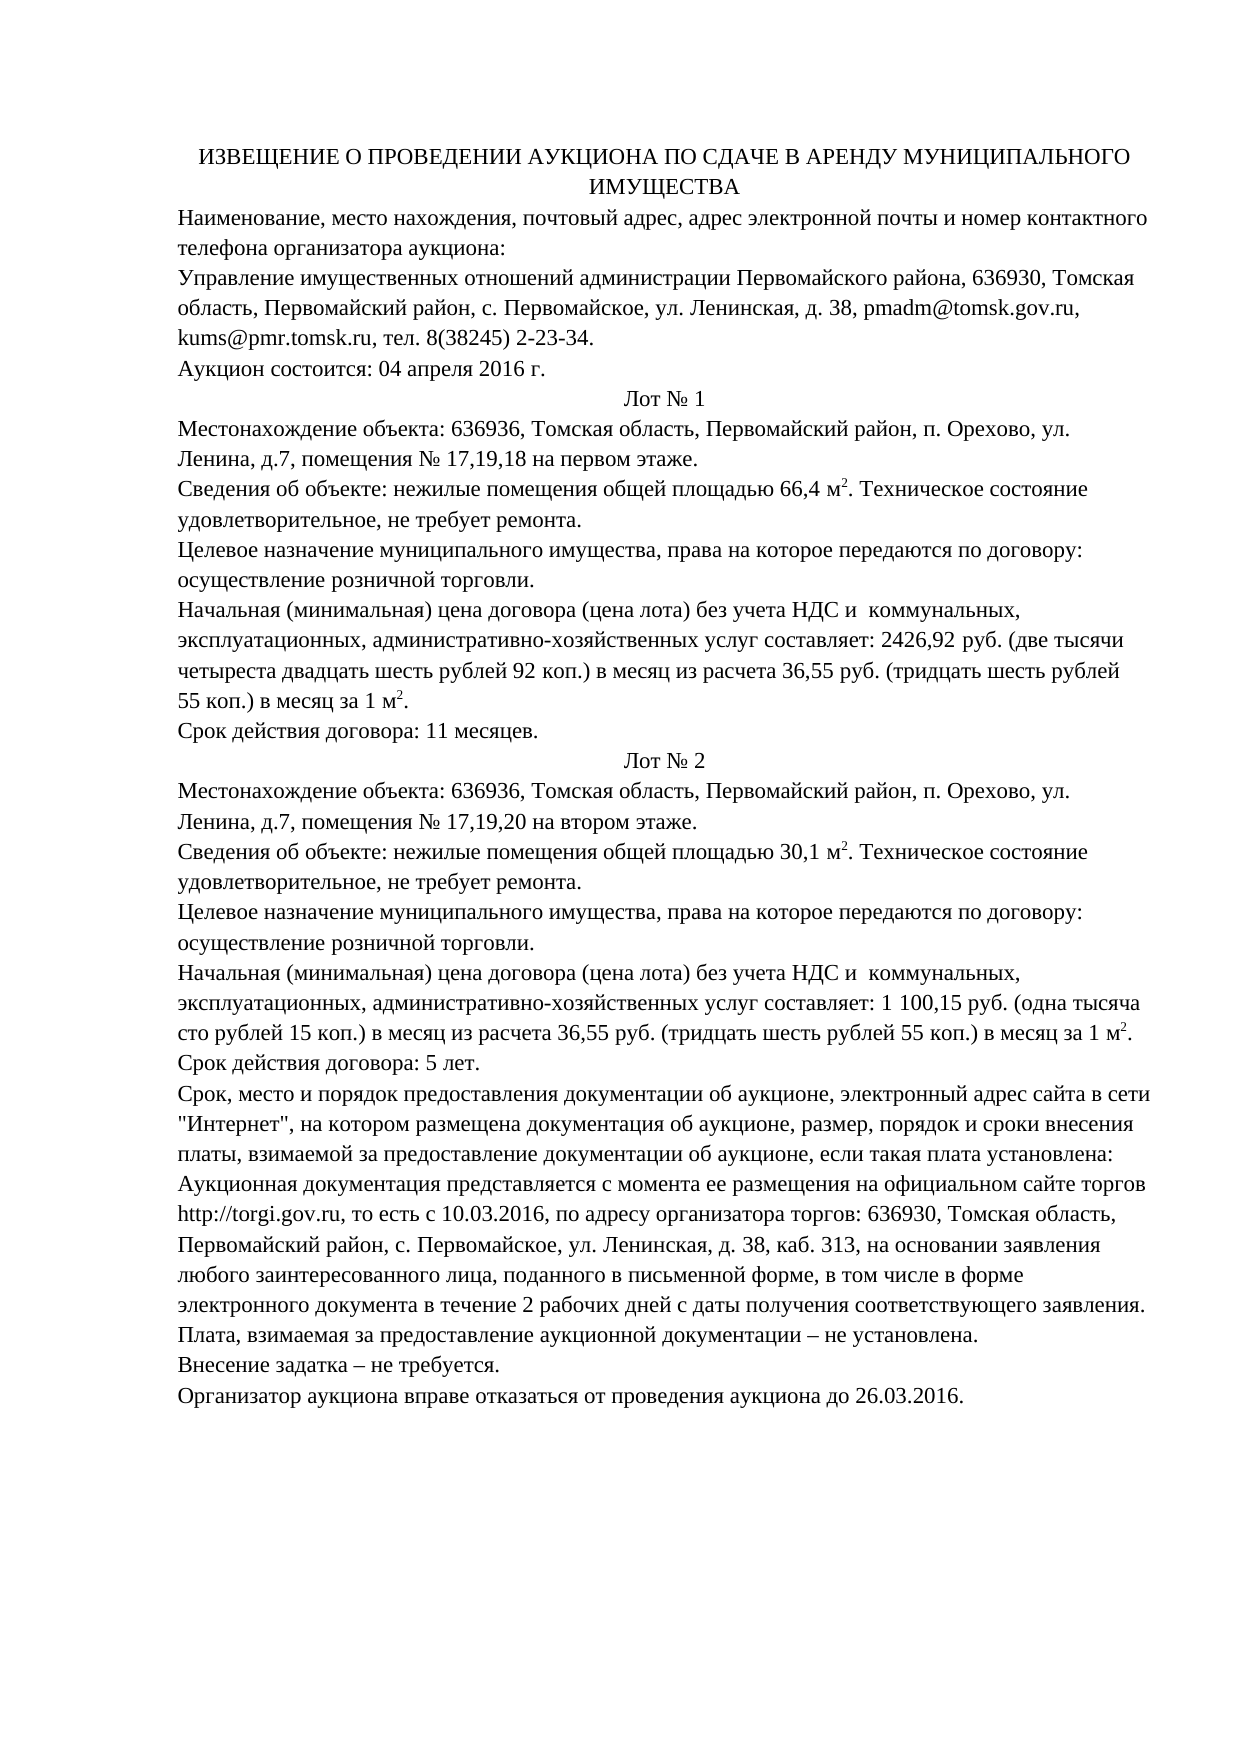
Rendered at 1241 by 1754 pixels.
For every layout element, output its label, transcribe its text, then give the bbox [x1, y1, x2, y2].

text Срок, место и порядок предоставления документации об аукционе, электронный адрес сайта в сети "Интернет", на котором размещена документация об аукционе, размер, порядок и сроки внесения платы, взимаемой за предоставление документации об аукционе, если такая плата установлена: [177, 1079, 1152, 1166]
text Наименование, место нахождения, почтовый адрес, адрес электронной почты и номер контактного телефона организатора аукциона: [177, 203, 1152, 260]
text Внесение задатка – не требуется. [177, 1351, 1152, 1378]
text Лот № 2 [177, 747, 1152, 774]
text Управление имущественных отношений администрации Первомайского района, 636930, Томская область, Первомайский район, с. Первомайское, ул. Ленинская, д. 38, pmadm@tomsk.gov.ru, kums@pmr.tomsk.ru, тел. 8(38245) 2-23-34. [177, 264, 1152, 351]
text Начальная (минимальная) цена договора (цена лота) без учета НДС и коммунальных, эксплуатационных, административно-хозяйственных услуг составляет: 1 100,15 руб. (одна тысяча сто рублей 15 коп.) в месяц из расчета 36,55 руб. (тридцать шесть рублей 55 коп.) в месяц за 1 м2. [177, 959, 1152, 1046]
text Местонахождение объекта: 636936, Томская область, Первомайский район, п. Орехово, ул. Ленина, д.7, помещения № 17,19,18 на первом этаже. [177, 415, 1152, 472]
text Целевое назначение муниципального имущества, права на которое передаются по договору: осуществление розничной торговли. [177, 898, 1152, 955]
text Сведения об объекте: нежилые помещения общей площадью 66,4 м2. Техническое состояние удовлетворительное, не требует ремонта. [177, 475, 1152, 532]
text Аукционная документация представляется с момента ее размещения на официальном сайте торгов http://torgi.gov.ru, то есть с 10.03.2016, по адресу организатора торгов: 636930, Томская область, Первомайский район, с. Первомайское, ул. Ленинская, д. 38, каб. 313, на основании заявления любого заинтересованного лица, поданного в письменной форме, в том числе в форме электронного документа в течение 2 рабочих дней с даты получения соответствующего заявления. Плата, взимаемая за предоставление аукционной документации – не установлена. [177, 1170, 1152, 1348]
text Целевое назначение муниципального имущества, права на которое передаются по договору: осуществление розничной торговли. [177, 536, 1152, 592]
text Лот № 1 [177, 385, 1152, 411]
text ИЗВЕЩЕНИЕ О ПРОВЕДЕНИИ АУКЦИОНА ПО СДАЧЕ В АРЕНДУ МУНИЦИПАЛЬНОГО ИМУЩЕСТВА [177, 143, 1152, 200]
text Организатор аукциона вправе отказаться от проведения аукциона до 26.03.2016. [177, 1382, 1152, 1408]
text Срок действия договора: 11 месяцев. [177, 717, 1152, 743]
text Сведения об объекте: нежилые помещения общей площадью 30,1 м2. Техническое состояние удовлетворительное, не требует ремонта. [177, 838, 1152, 894]
text Начальная (минимальная) цена договора (цена лота) без учета НДС и коммунальных, эксплуатационных, административно-хозяйственных услуг составляет: 2426,92 руб. (две тысячи четыреста двадцать шесть рублей 92 коп.) в месяц из расчета 36,55 руб. (тридцать шесть рублей 55 коп.) в месяц за 1 м2. [177, 596, 1152, 713]
text Местонахождение объекта: 636936, Томская область, Первомайский район, п. Орехово, ул. Ленина, д.7, помещения № 17,19,20 на втором этаже. [177, 777, 1152, 834]
text Аукцион состоится: 04 апреля 2016 г. [177, 354, 1152, 381]
text Срок действия договора: 5 лет. [177, 1049, 1152, 1076]
